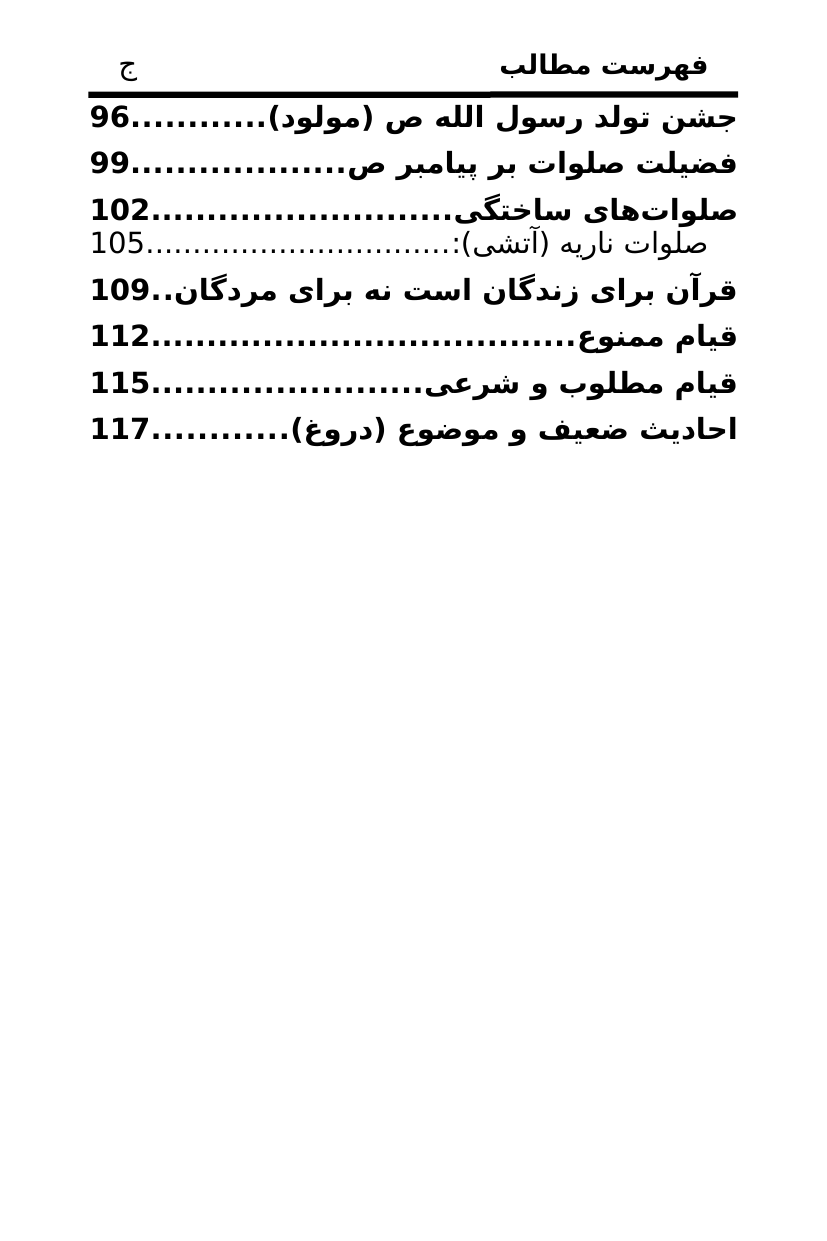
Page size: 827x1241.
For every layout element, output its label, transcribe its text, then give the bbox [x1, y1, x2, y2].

text صلوات‌های ساختگی 102 [89, 193, 738, 227]
text صلوات ناریه (آتشی): 105 [89, 227, 708, 261]
text قرآن برای زندگان است نه برای مردگان 109 [89, 273, 738, 307]
text احادیث ضعیف و موضوع (دروغ) 117 [89, 413, 738, 447]
text جشن تولد رسول الله ص (مولود) 96 [89, 100, 738, 134]
text قیام مطلوب و شرعی 115 [89, 366, 738, 400]
text قیام ممنوع 112 [89, 320, 738, 354]
text فضیلت صلوات بر پیامبر ص 99 [89, 146, 738, 180]
